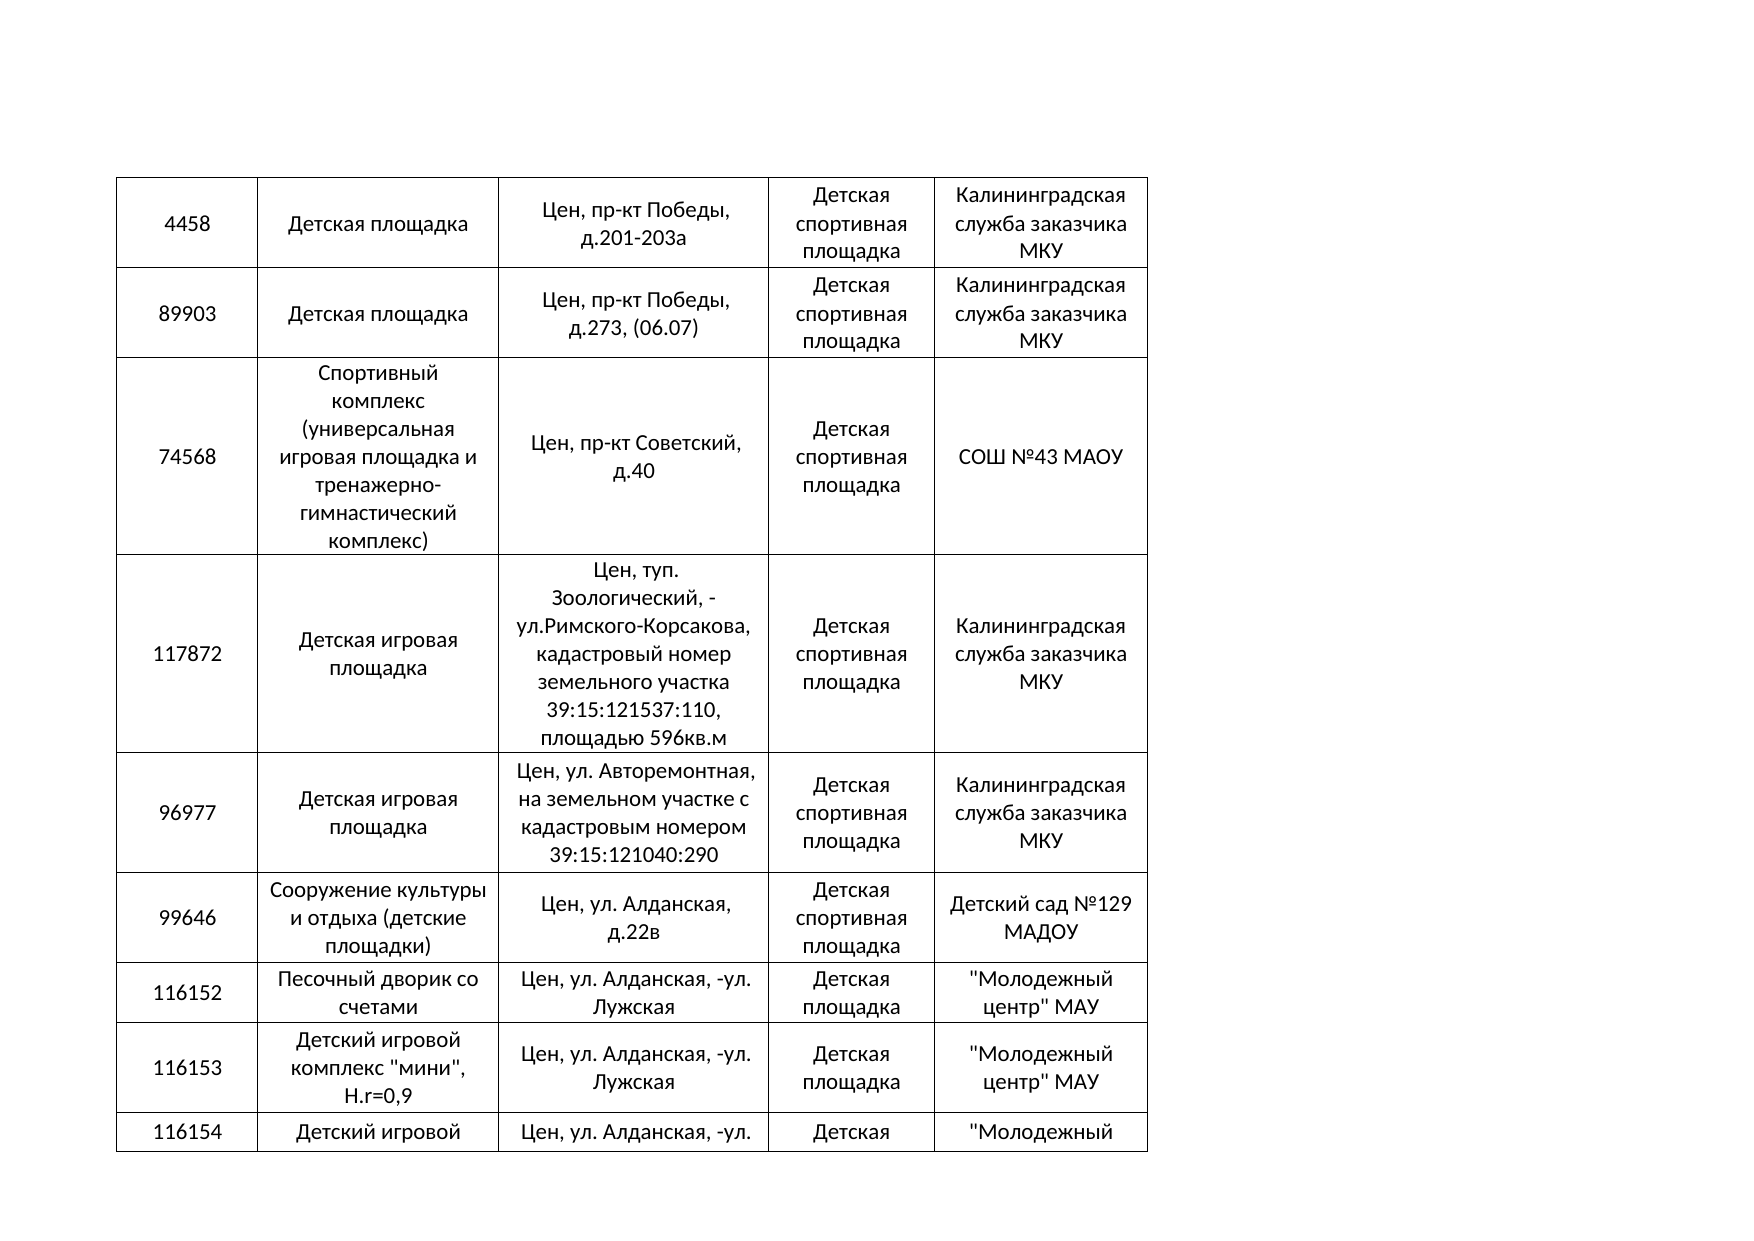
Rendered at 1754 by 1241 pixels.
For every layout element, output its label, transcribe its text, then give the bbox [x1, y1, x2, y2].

table_cell Детская площадка [769, 1113, 934, 1151]
table_cell Сооружение культуры и отдыха (детские площадки) [258, 873, 498, 962]
table_cell 4458 [117, 178, 257, 267]
table_cell Детская спортивная площадка [769, 358, 934, 554]
table_cell Детская площадка [769, 963, 934, 1022]
table_cell Детская игровая площадка [258, 555, 498, 752]
table_cell Детская спортивная площадка [769, 268, 934, 357]
table_cell 116153 [117, 1023, 257, 1112]
table_cell Калининградская служба заказчика МКУ [935, 178, 1147, 267]
table_cell 89903 [117, 268, 257, 357]
table_cell Цен, туп. Зоологический, -ул.Римского-Корсакова, кадастровый номер земельного участка 39:15:121537:110, площадью 596кв.м [499, 555, 768, 752]
table_cell Цен, ул. Алданская, -ул. Лужская [499, 1023, 768, 1112]
table_cell Детский игровой комплекс "мини", H.r=0,9 [258, 1023, 498, 1112]
table_cell 74568 [117, 358, 257, 554]
table_cell Цен, ул. Алданская, -ул. Лужская [499, 963, 768, 1022]
table_cell 116154 [117, 1113, 257, 1151]
table_cell "Молодежный центр" МАУ [935, 1023, 1147, 1112]
table_cell 116152 [117, 963, 257, 1022]
table_cell Детская спортивная площадка [769, 753, 934, 872]
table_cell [935, 1113, 1147, 1151]
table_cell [499, 1113, 768, 1151]
table_cell Цен, ул. Алданская, д.22в [499, 873, 768, 962]
table_cell Детская площадка [769, 1023, 934, 1112]
table_cell Детская площадка [258, 178, 498, 267]
table_cell Цен, пр-кт Победы, д.273, (06.07) [499, 268, 768, 357]
table_cell Калининградская служба заказчика МКУ [935, 555, 1147, 752]
table_cell Песочный дворик со счетами [258, 963, 498, 1022]
table_cell СОШ №43 МАОУ [935, 358, 1147, 554]
table_cell Цен, пр-кт Победы, д.201-203а [499, 178, 768, 267]
table_cell 96977 [117, 753, 257, 872]
table_cell 117872 [117, 555, 257, 752]
table_cell Спортивный комплекс (универсальная игровая площадка и тренажерно-гимнастический комплекс) [258, 358, 498, 554]
table_cell 99646 [117, 873, 257, 962]
table_cell Цен, пр-кт Советский, д.40 [499, 358, 768, 554]
table_cell Детская спортивная площадка [769, 873, 934, 962]
table_cell "Молодежный центр" МАУ [935, 963, 1147, 1022]
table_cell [769, 178, 934, 267]
table_cell Калининградская служба заказчика МКУ [935, 268, 1147, 357]
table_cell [258, 1113, 498, 1151]
table_cell Калининградская служба заказчика МКУ [935, 753, 1147, 872]
table_cell Детский сад №129 МАДОУ [935, 873, 1147, 962]
table_cell Детская площадка [258, 268, 498, 357]
table_cell Цен, ул. Авторемонтная, на земельном участке с кадастровым номером 39:15:121040:290 [499, 753, 768, 872]
table_cell Детская спортивная площадка [769, 555, 934, 752]
table_cell Детская игровая площадка [258, 753, 498, 872]
